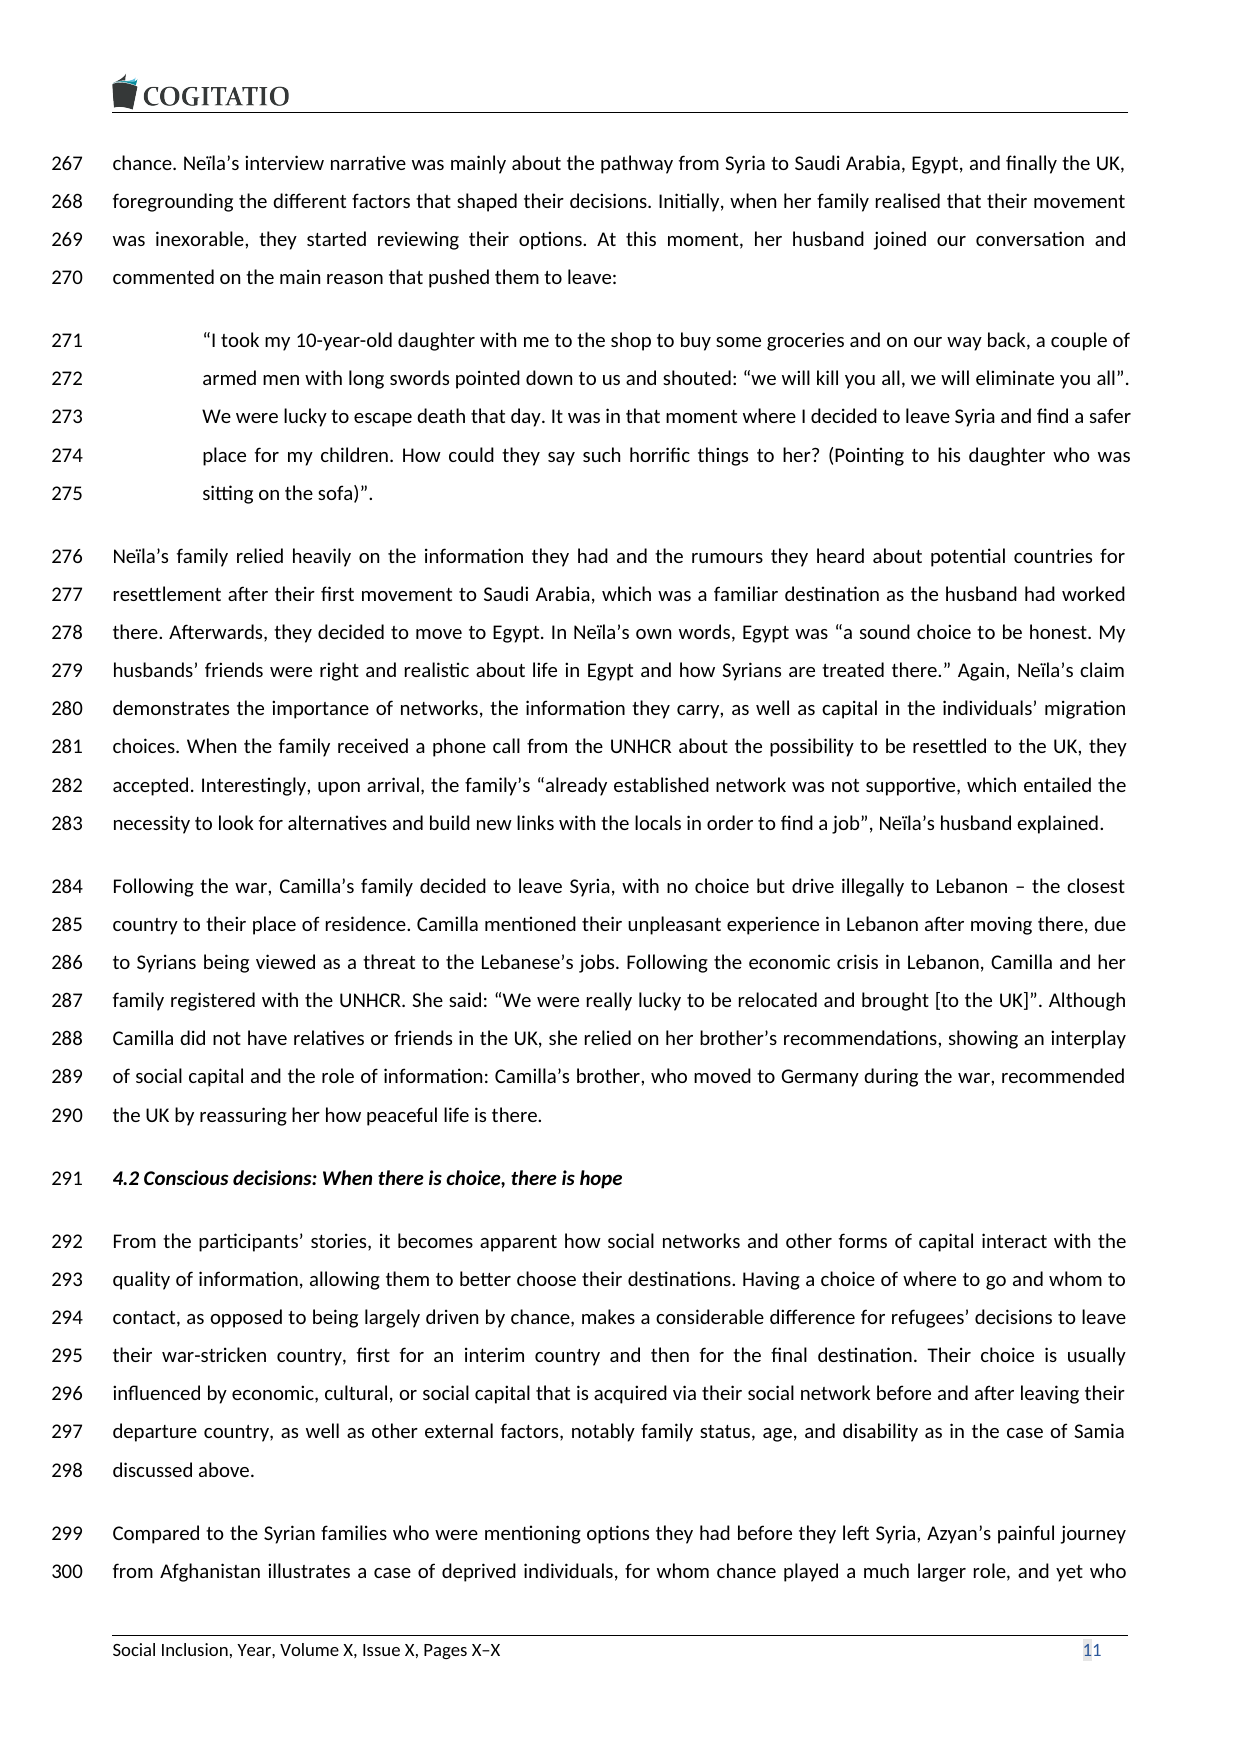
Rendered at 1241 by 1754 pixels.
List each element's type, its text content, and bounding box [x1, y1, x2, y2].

text From the participants’ stories, it becomes apparent how social networks and other forms of capital interact with the quality of information, allowing them to better choose their destinations. Having a choice of where to go and whom to contact, as opposed to being largely driven by chance, makes a considerable difference for refugees’ decisions to leave their war-stricken country, first for an interim country and then for the final destination. Their choice is usually influenced by economic, cultural, or social capital that is acquired via their social network before and after leaving their departure country, as well as other external factors, notably family status, age, and disability as in the case of Samia discussed above. [112, 1228, 1128, 1482]
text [112, 1520, 1128, 1583]
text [112, 150, 1128, 290]
picture [112, 73, 289, 110]
text Following the war, Camilla’s family decided to leave Syria, with no choice but drive illegally to Lebanon – the closest country to their place of residence. Camilla mentioned their unpleasant experience in Lebanon after moving there, due to Syrians being viewed as a threat to the Lebanese’s jobs. Following the economic crisis in Lebanon, Camilla and her family registered with the UNHCR. She said: “We were really lucky to be relocated and brought [to the UK]”. Although Camilla did not have relatives or friends in the UK, she relied on her brother’s recommendations, showing an interplay of social capital and the role of information: Camilla’s brother, who moved to Germany during the war, recommended the UK by reassuring her how peaceful life is there. [112, 873, 1128, 1127]
text “I took my 10-year-old daughter with me to the shop to buy some groceries and on our way back, a couple of armed men with long swords pointed down to us and shouted: “we will kill you all, we will eliminate you all”. We were lucky to escape death that day. It was in that moment where I decided to leave Syria and find a safer place for my children. How could they say such horrific things to her? (Pointing to his daughter who was sitting on the sofa)”. [202, 327, 1133, 505]
subtitle 4.2 Conscious decisions: When there is choice, there is hope [112, 1165, 1128, 1190]
text Neïla’s family relied heavily on the information they had and the rumours they heard about potential countries for resettlement after their first movement to Saudi Arabia, which was a familiar destination as the husband had worked there. Afterwards, they decided to move to Egypt. In Neïla’s own words, Egypt was “a sound choice to be honest. My husbands’ friends were right and realistic about life in Egypt and how Syrians are treated there.” Again, Neïla’s claim demonstrates the importance of networks, the information they carry, as well as capital in the individuals’ migration choices. When the family received a phone call from the UNHCR about the possibility to be resettled to the UK, they accepted. Interestingly, upon arrival, the family’s “already established network was not supportive, which entailed the necessity to look for alternatives and build new links with the locals in order to find a job”, Neïla’s husband explained. [112, 543, 1128, 835]
